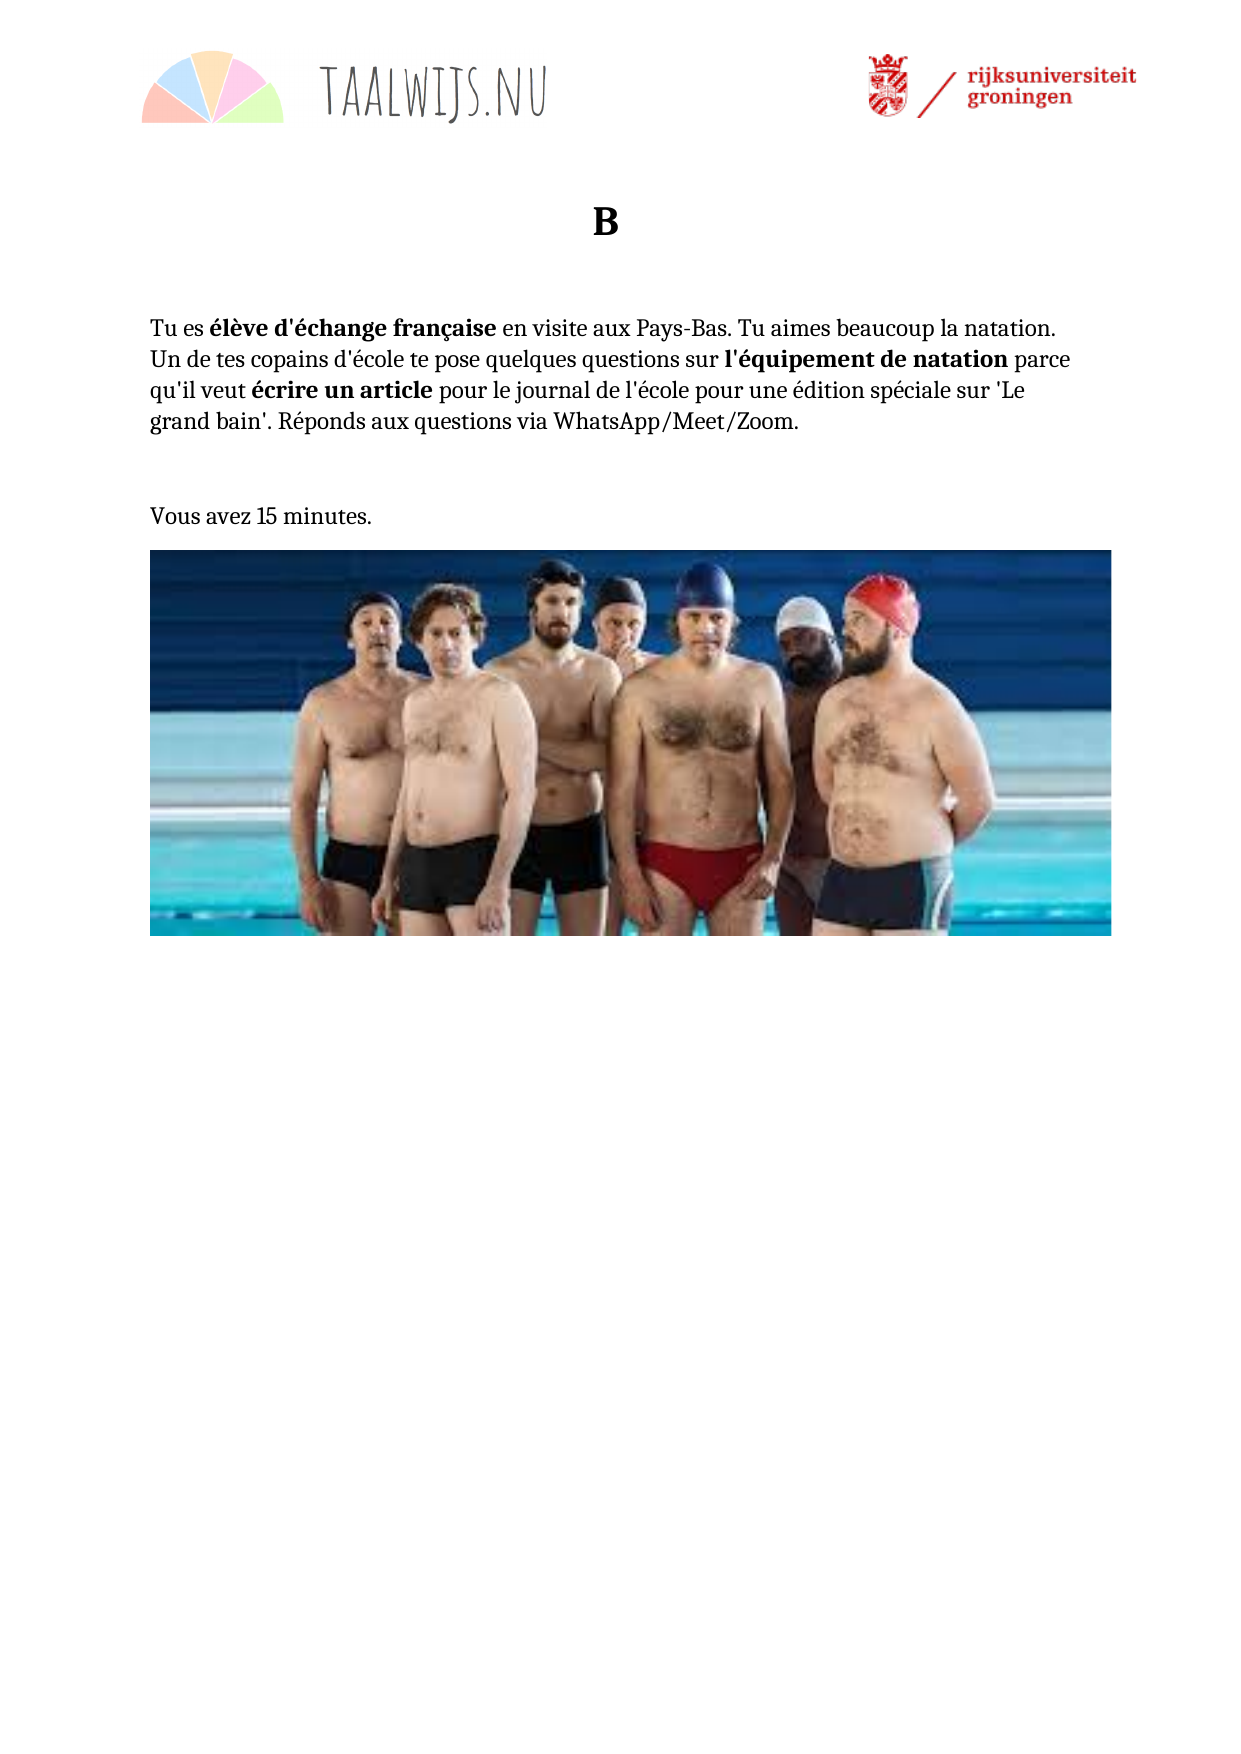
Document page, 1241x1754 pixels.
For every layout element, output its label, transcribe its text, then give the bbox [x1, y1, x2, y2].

text Vous avez 15 minutes. [150, 502, 1090, 531]
text Tu es élève d'échange française en visite aux Pays-Bas. Tu aimes beaucoup la natation. Un de tes copains d'école te pose quelques questions sur l'équipement de natation parce qu'il veut écrire un article pour le journal de l'école pour une édition spéciale sur 'Le grand bain'. Réponds aux questions via WhatsApp/Meet/Zoom. [150, 314, 1090, 436]
text B [150, 198, 1090, 246]
picture [139, 48, 548, 128]
picture [150, 550, 1112, 936]
picture [868, 54, 1137, 118]
picture [1048, 926, 1082, 936]
